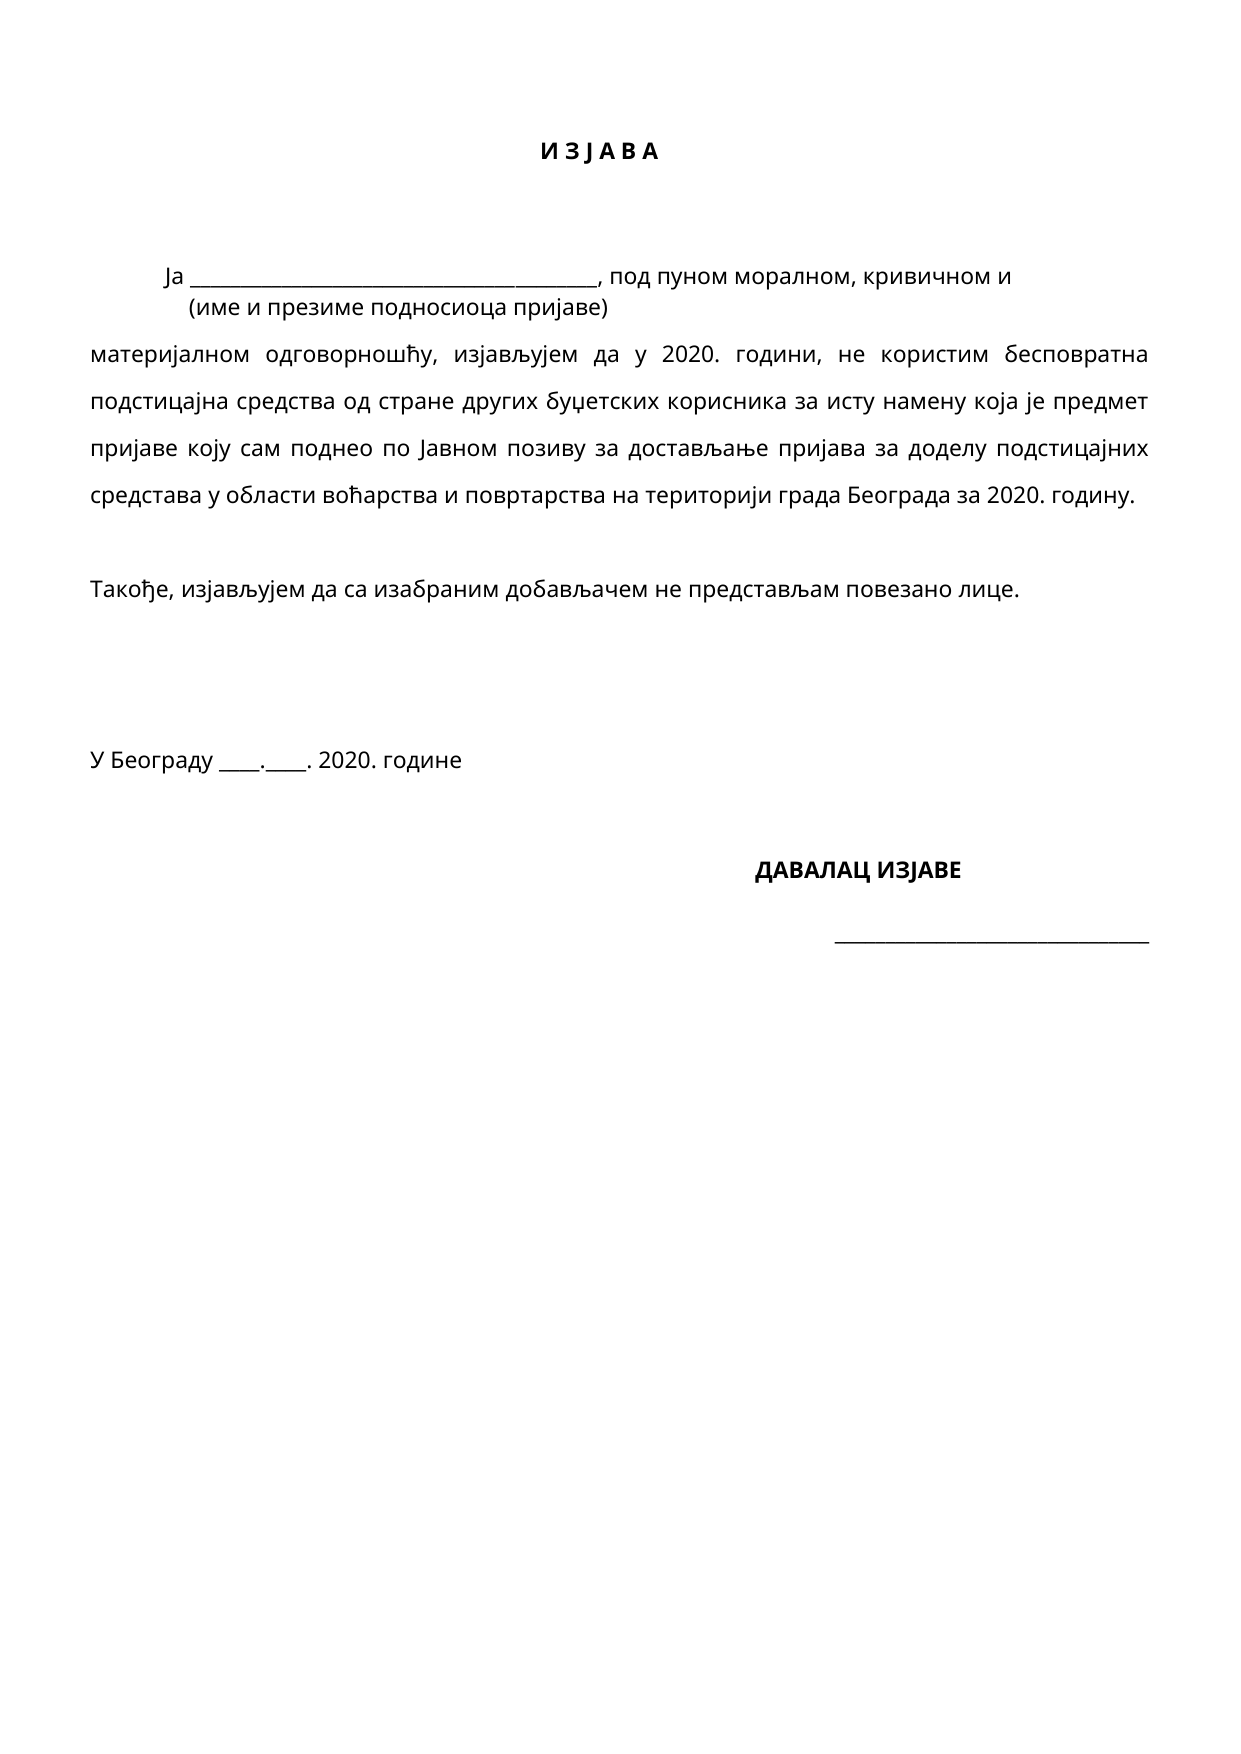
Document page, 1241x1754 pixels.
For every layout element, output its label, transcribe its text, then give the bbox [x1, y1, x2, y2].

text (име и презиме подносиоца пријаве) [90, 291, 1150, 322]
text _______________________________ [90, 916, 1150, 947]
text ДАВАЛАЦ ИЗЈАВЕ [60, 854, 1150, 885]
text Ја ________________________________________, под пуном моралном, кривичном и [90, 260, 1150, 291]
text материјалном одговорношћу, изјављујем да у 2020. години, не користим бесповратна подстицајна средства од стране других буџетских корисника за исту намену која је предмет пријаве коју сам поднео по Јавном позиву за достављање пријава за доделу подстицајних средстава у области воћарства и повртарства на територији града Београда за 2020. годину. [90, 338, 1150, 510]
text Такође, изјављујем да са изабраним добављачем не представљам повезано лице. [90, 572, 1150, 604]
text У Београду ____.____. 2020. године [90, 744, 1150, 776]
text И З Ј А В А [465, 135, 1150, 166]
